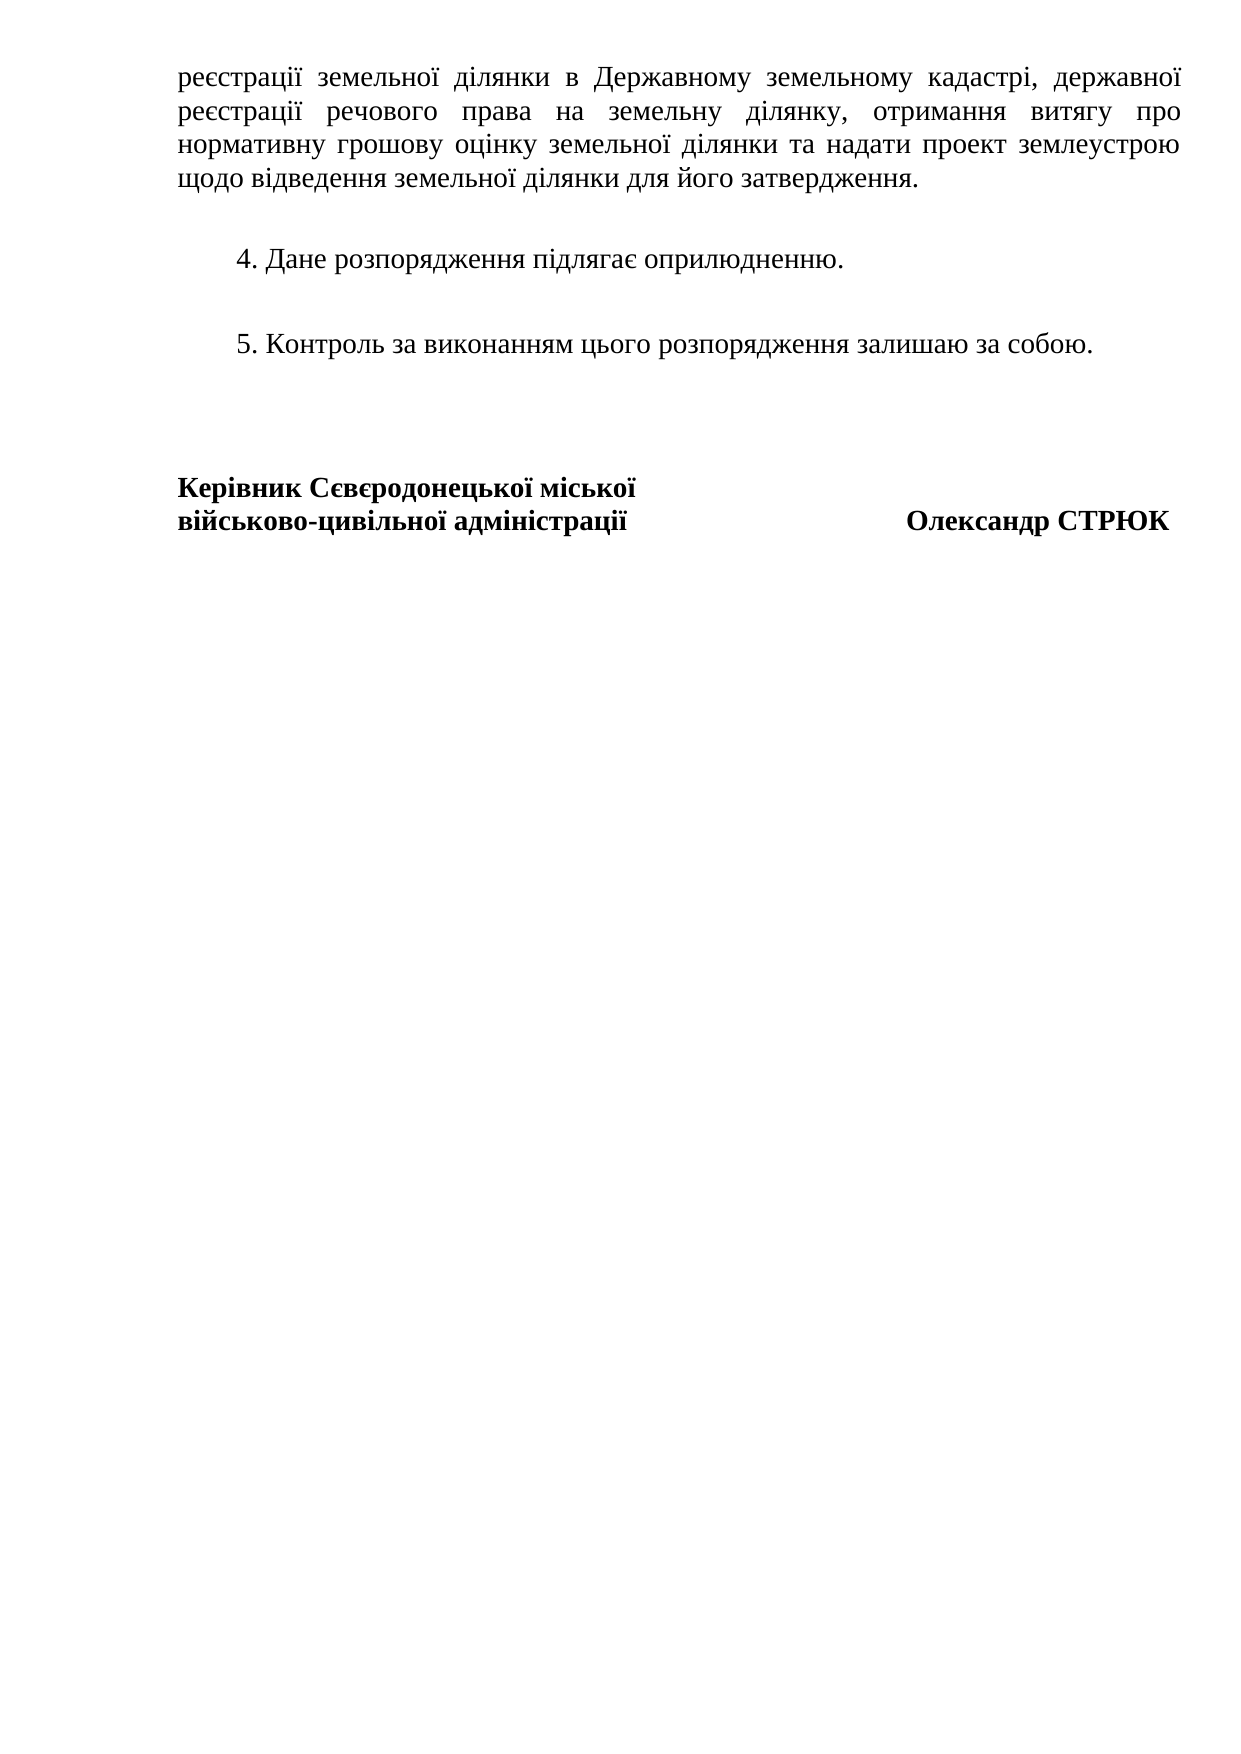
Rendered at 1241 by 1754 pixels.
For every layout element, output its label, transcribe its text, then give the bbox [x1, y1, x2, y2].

text 5. Контроль за виконанням цього розпорядження залишаю за собою. [177, 326, 1181, 359]
text 4. Дане розпорядження підлягає оприлюдненню. [177, 242, 1179, 275]
text військово-цивільної адміністрації Олександр СТРЮК [177, 503, 1181, 537]
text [177, 59, 1181, 193]
text Керівник Сєвєродонецької міської [177, 470, 1181, 503]
